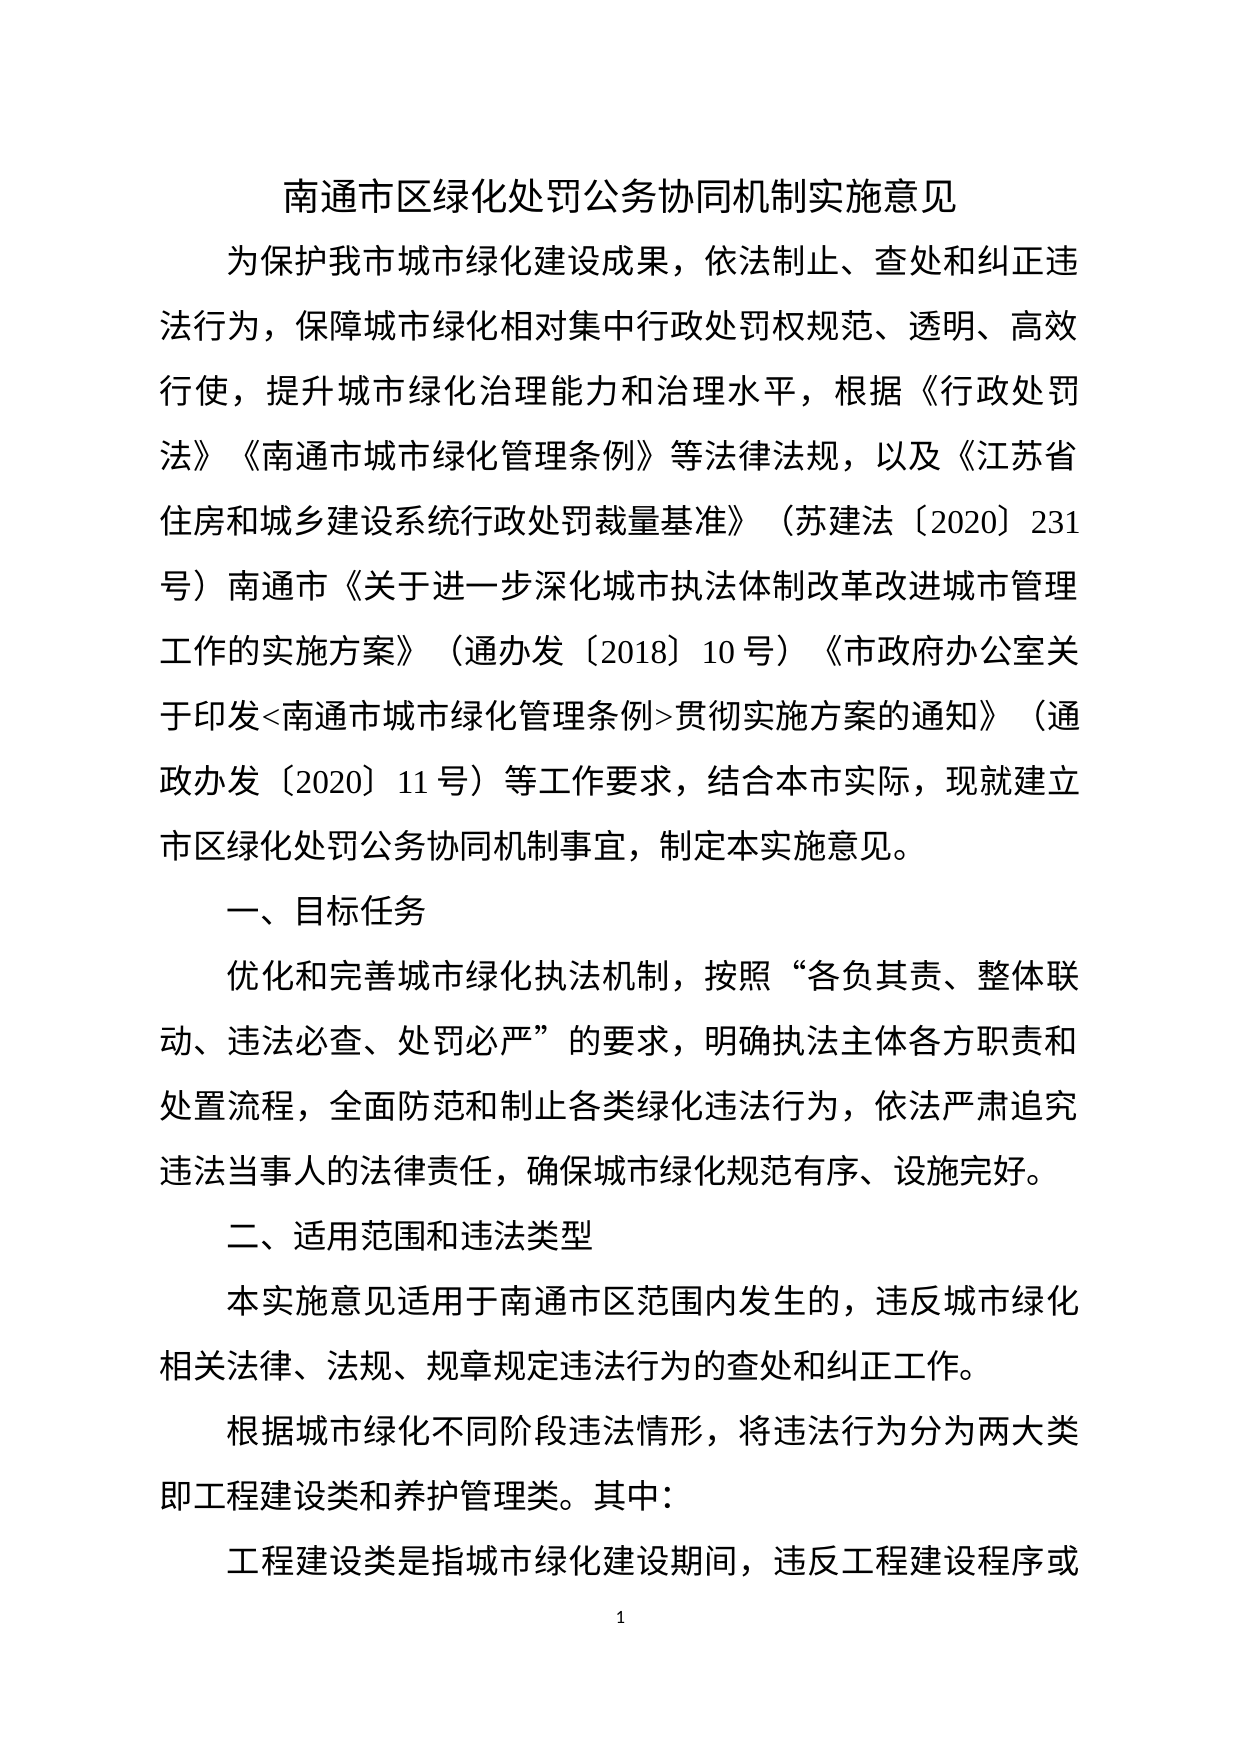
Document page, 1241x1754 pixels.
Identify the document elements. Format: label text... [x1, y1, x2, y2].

text 根据城市绿化不同阶段违法情形，将违法行为分为两大类，即工程建设类和养护管理类。其中： [159, 1396, 1081, 1526]
text 南通市区绿化处罚公务协同机制实施意见 [159, 161, 1081, 226]
text 二、适用范围和违法类型 [159, 1201, 1081, 1266]
text 一、目标任务 [159, 876, 1081, 941]
text 优化和完善城市绿化执法机制，按照“各负其责、整体联动、违法必查、处罚必严”的要求，明确执法主体各方职责和处置流程，全面防范和制止各类绿化违法行为，依法严肃追究违法当事人的法律责任，确保城市绿化规范有序、设施完好。 [159, 941, 1081, 1201]
text 为保护我市城市绿化建设成果，依法制止、查处和纠正违法行为，保障城市绿化相对集中行政处罚权规范、透明、高效行使，提升城市绿化治理能力和治理水平，根据《行政处罚法》《南通市城市绿化管理条例》等法律法规，以及《江苏省住房和城乡建设系统行政处罚裁量基准》（苏建法〔2020〕231号）南通市《关于进一步深化城市执法体制改革改进城市管理工作的实施方案》（通办发〔2018〕10号）《市政府办公室关于印发<南通市城市绿化管理条例>贯彻实施方案的通知》（通政办发〔2020〕11号）等工作要求，结合本市实际，现就建立市区绿化处罚公务协同机制事宜，制定本实施意见。 [159, 226, 1081, 876]
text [159, 1526, 1081, 1591]
text 本实施意见适用于南通市区范围内发生的，违反城市绿化相关法律、法规、规章规定违法行为的查处和纠正工作。 [159, 1266, 1081, 1396]
